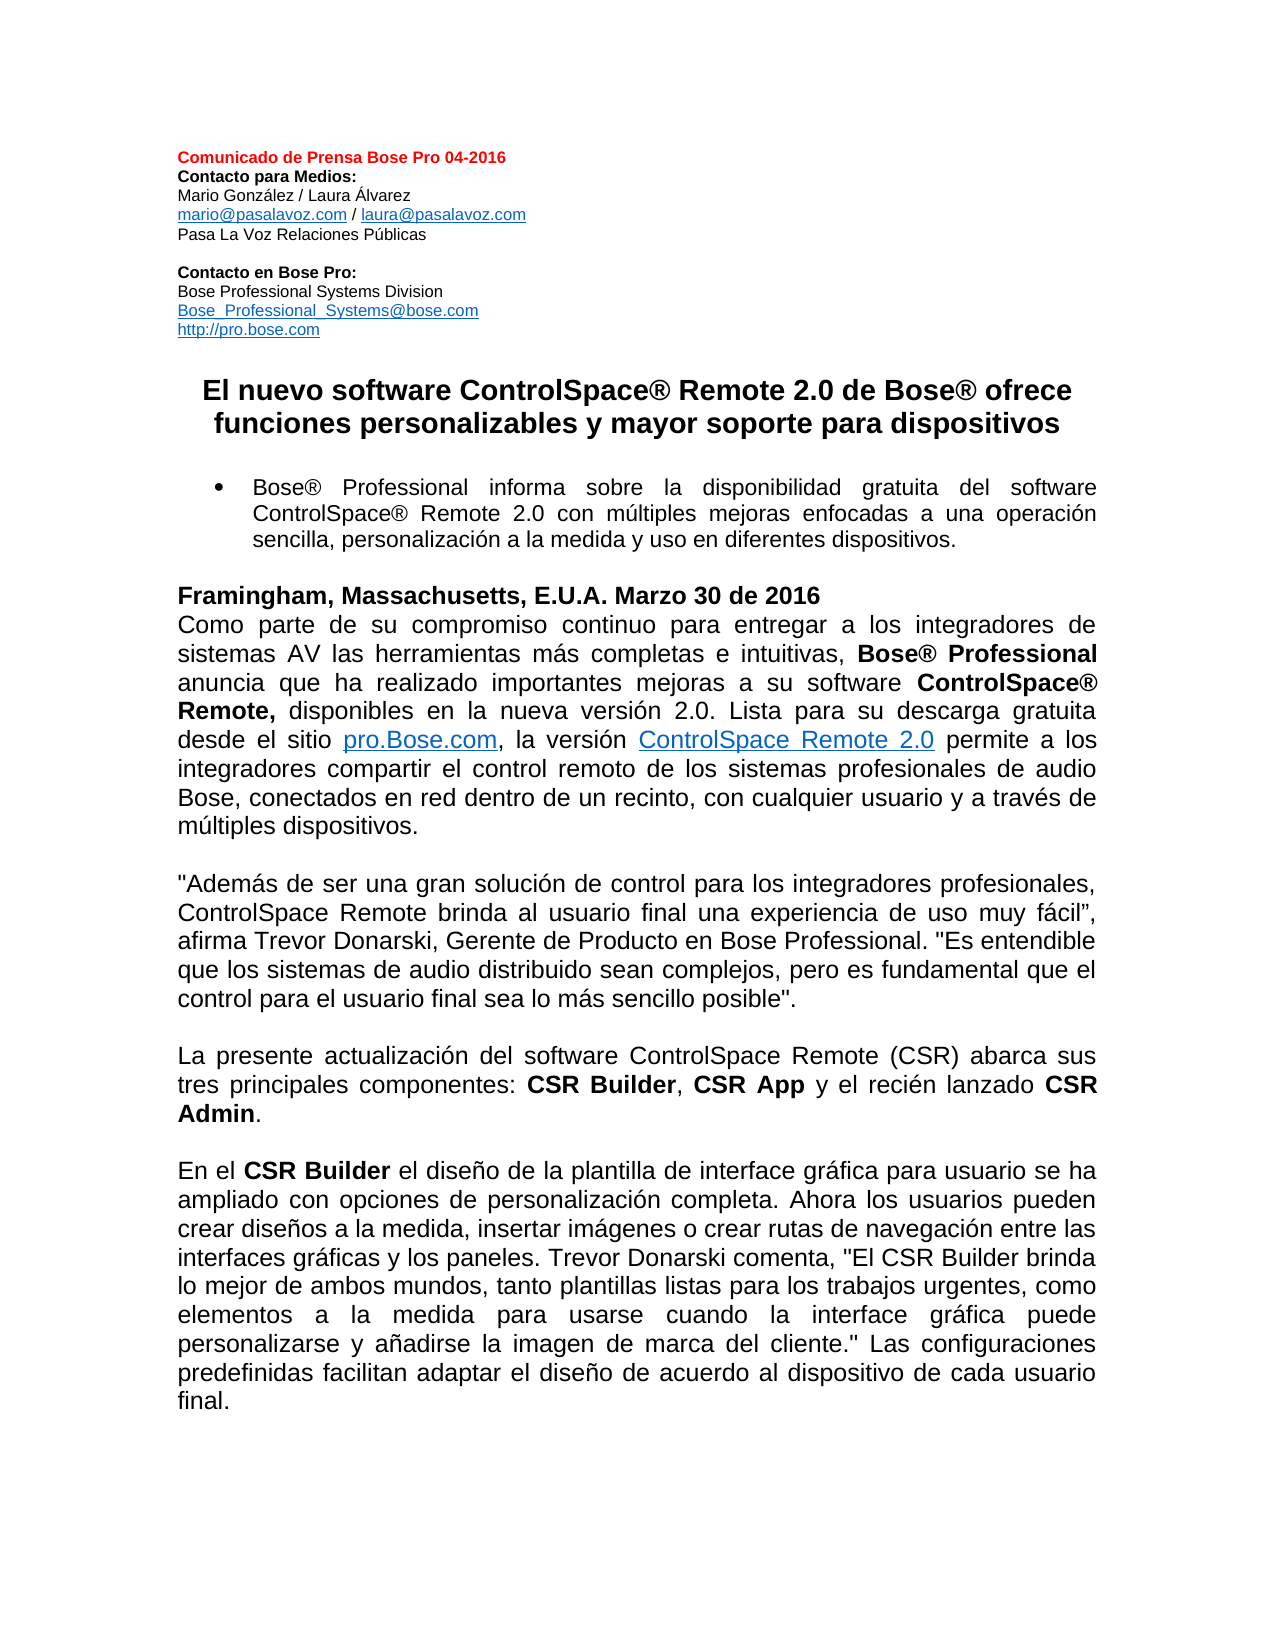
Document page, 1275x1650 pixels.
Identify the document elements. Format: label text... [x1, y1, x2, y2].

text Bose_Professional_Systems@bose.com [177, 301, 1098, 320]
text La presente actualización del software ControlSpace Remote (CSR) abarca sus tres principales componentes: CSR Builder, CSR App y el recién lanzado CSR Admin. [177, 1041, 1098, 1127]
text http://pro.bose.com [177, 320, 1098, 339]
text "Además de ser una gran solución de control para los integradores profesionales, ControlSpace Remote brinda al usuario final una experiencia de uso muy fácil”, afirma Trevor Donarski, Gerente de Producto en Bose Professional. "Es entendible que los sistemas de audio distribuido sean complejos, pero es fundamental que el control para el usuario final sea lo más sencillo posible". [177, 869, 1098, 1012]
text El nuevo software ControlSpace® Remote 2.0 de Bose® ofrece funciones personalizables y mayor soporte para dispositivos [177, 373, 1098, 440]
text Framingham, Massachusetts, E.U.A. Marzo 30 de 2016 [177, 581, 1098, 610]
text Bose Professional Systems Division [177, 282, 1098, 301]
text Contacto en Bose Pro: [177, 263, 1098, 282]
text Mario González / Laura Álvarez [177, 186, 1098, 205]
text Pasa La Voz Relaciones Públicas [177, 224, 1098, 243]
text Comunicado de Prensa Bose Pro 04-2016 [177, 148, 1098, 167]
text Como parte de su compromiso continuo para entregar a los integradores de sistemas AV las herramientas más completas e intuitivas, Bose® Professional anuncia que ha realizado importantes mejoras a su software ControlSpace® Remote, disponibles en la nueva versión 2.0. Lista para su descarga gratuita desde el sitio pro.Bose.com, la versión ControlSpace Remote 2.0 permite a los integradores compartir el control remoto de los sistemas profesionales de audio Bose, conectados en red dentro de un recinto, con cualquier usuario y a través de múltiples dispositivos. [177, 610, 1098, 840]
list Bose® Professional informa sobre la disponibilidad gratuita del software ControlSpace® Remote 2.0 con múltiples mejoras enfocadas a una operación sencilla, personalización a la medida y uso en diferentes dispositivos. [215, 473, 1098, 552]
text mario@pasalavoz.com / laura@pasalavoz.com [177, 205, 1098, 224]
text En el CSR Builder el diseño de la plantilla de interface gráfica para usuario se ha ampliado con opciones de personalización completa. Ahora los usuarios pueden crear diseños a la medida, insertar imágenes o crear rutas de navegación entre las interfaces gráficas y los paneles. Trevor Donarski comenta, "El CSR Builder brinda lo mejor de ambos mundos, tanto plantillas listas para los trabajos urgentes, como elementos a la medida para usarse cuando la interface gráfica puede personalizarse y añadirse la imagen de marca del cliente." Las configuraciones predefinidas facilitan adaptar el diseño de acuerdo al dispositivo de cada usuario final. [177, 1156, 1098, 1415]
text Contacto para Medios: [177, 167, 1098, 186]
